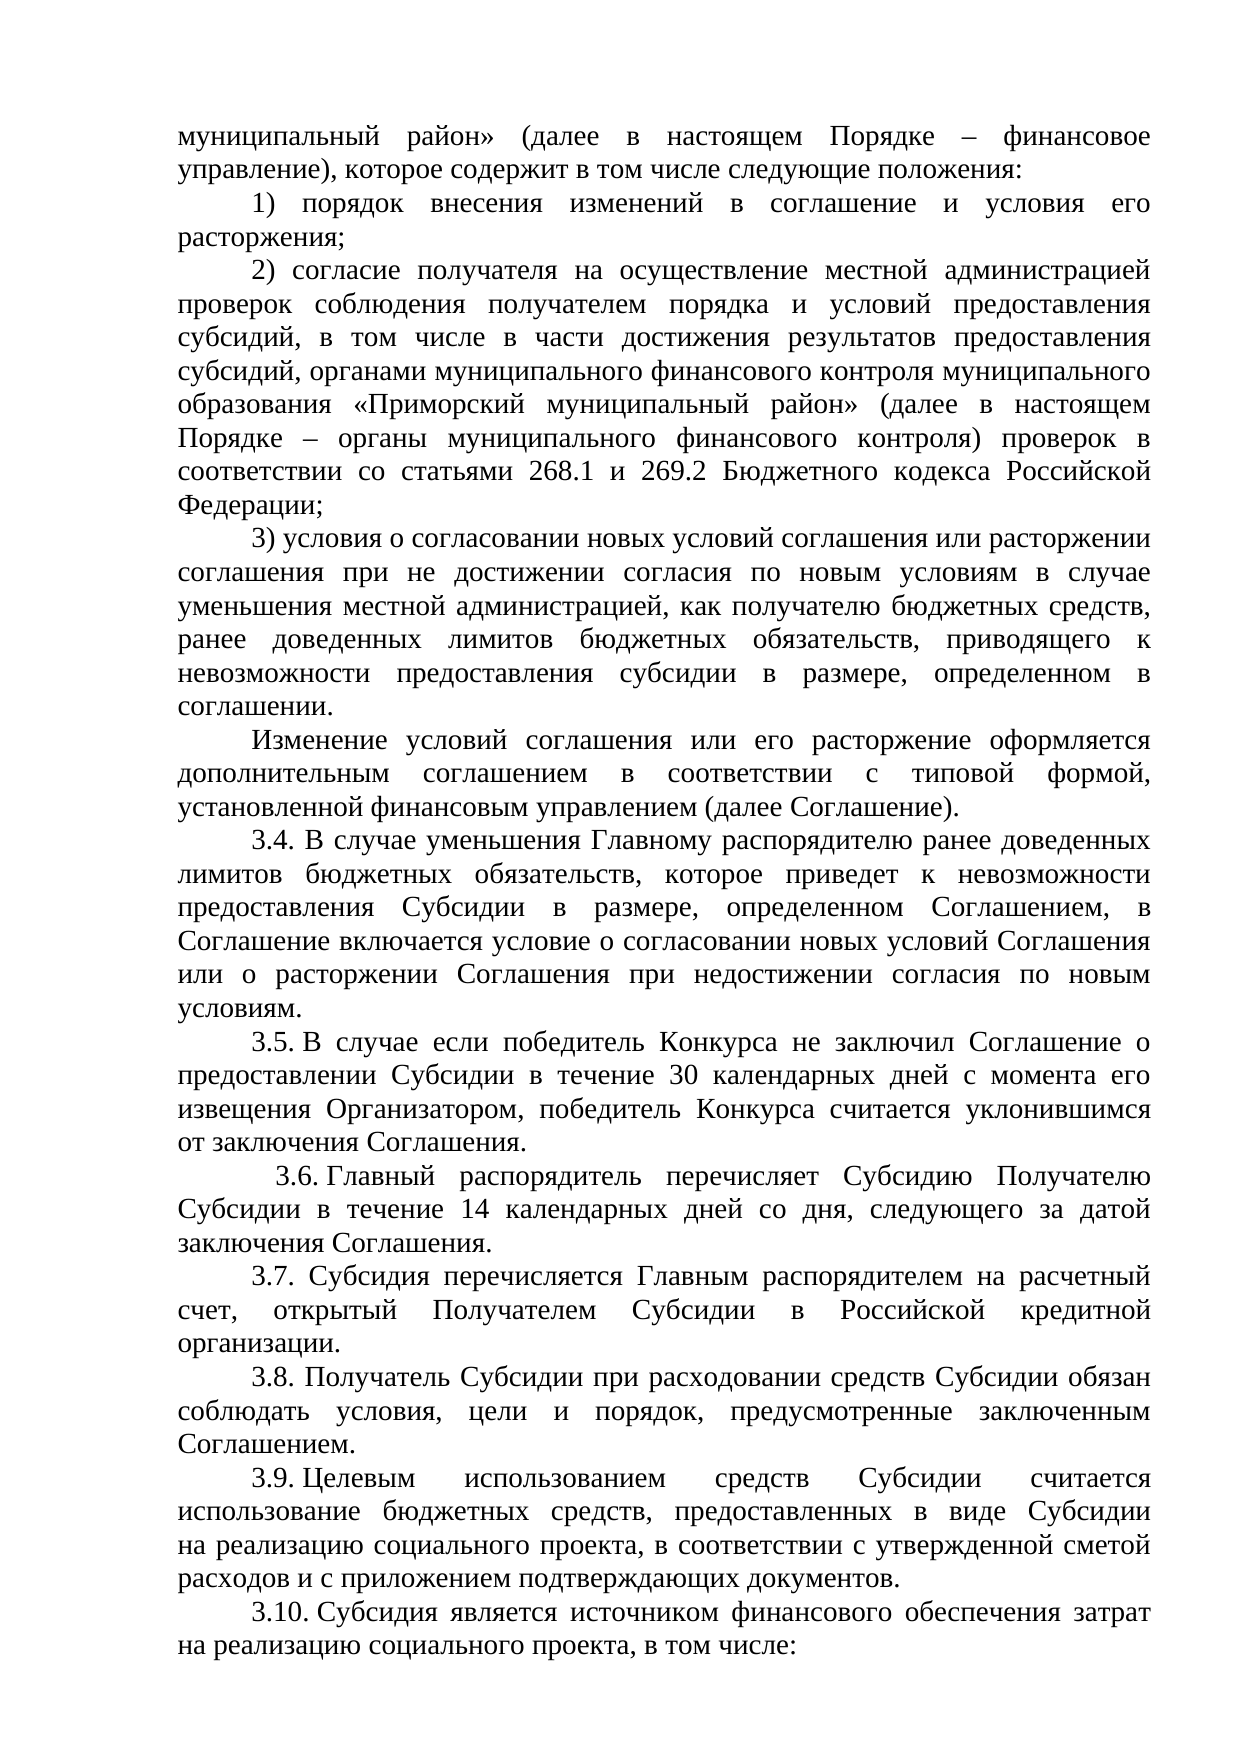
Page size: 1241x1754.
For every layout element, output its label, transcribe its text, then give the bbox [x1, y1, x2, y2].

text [177, 118, 1152, 185]
text 3.4. В случае уменьшения Главному распорядителю ранее доведенных лимитов бюджетных обязательств, которое приведет к невозможности предоставления Субсидии в размере, определенном Соглашением, в Соглашение включается условие о согласовании новых условий Соглашения или о расторжении Соглашения при недостижении согласия по новым условиям. [177, 822, 1152, 1024]
text 3.5. В случае если победитель Конкурса не заключил Соглашение о предоставлении Субсидии в течение 30 календарных дней с момента его извещения Организатором, победитель Конкурса считается уклонившимся от заключения Соглашения. [177, 1024, 1152, 1158]
text 3.9. Целевым использованием средств Субсидии считается использование бюджетных средств, предоставленных в виде Субсидии на реализацию социального проекта, в соответствии с утвержденной сметой расходов и с приложением подтверждающих документов. [177, 1460, 1152, 1594]
text 1) порядок внесения изменений в соглашение и условия его расторжения; [177, 185, 1152, 252]
text 3.7. Субсидия перечисляется Главным распорядителем на расчетный счет, открытый Получателем Субсидии в Российской кредитной организации. [177, 1258, 1152, 1359]
text 3) условия о согласовании новых условий соглашения или расторжении соглашения при не достижении согласия по новым условиям в случае уменьшения местной администрацией, как получателю бюджетных средств, ранее доведенных лимитов бюджетных обязательств, приводящего к невозможности предоставления субсидии в размере, определенном в соглашении. [177, 521, 1152, 722]
text 3.8. Получатель Субсидии при расходовании средств Субсидии обязан соблюдать условия, цели и порядок, предусмотренные заключенным Соглашением. [177, 1359, 1152, 1460]
text 3.10. Субсидия является источником финансового обеспечения затрат на реализацию социального проекта, в том числе: [177, 1594, 1152, 1661]
text 3.6. Главный распорядитель перечисляет Субсидию Получателю Субсидии в течение 14 календарных дней со дня, следующего за датой заключения Соглашения. [177, 1158, 1152, 1258]
text Изменение условий соглашения или его расторжение оформляется дополнительным соглашением в соответствии с типовой формой, установленной финансовым управлением (далее Соглашение). [177, 722, 1152, 822]
text 2) согласие получателя на осуществление местной администрацией проверок соблюдения получателем порядка и условий предоставления субсидий, в том числе в части достижения результатов предоставления субсидий, органами муниципального финансового контроля муниципального образования «Приморский муниципальный район» (далее в настоящем Порядке – органы муниципального финансового контроля) проверок в соответствии со статьями 268.1 и 269.2 Бюджетного кодекса Российской Федерации; [177, 252, 1152, 521]
